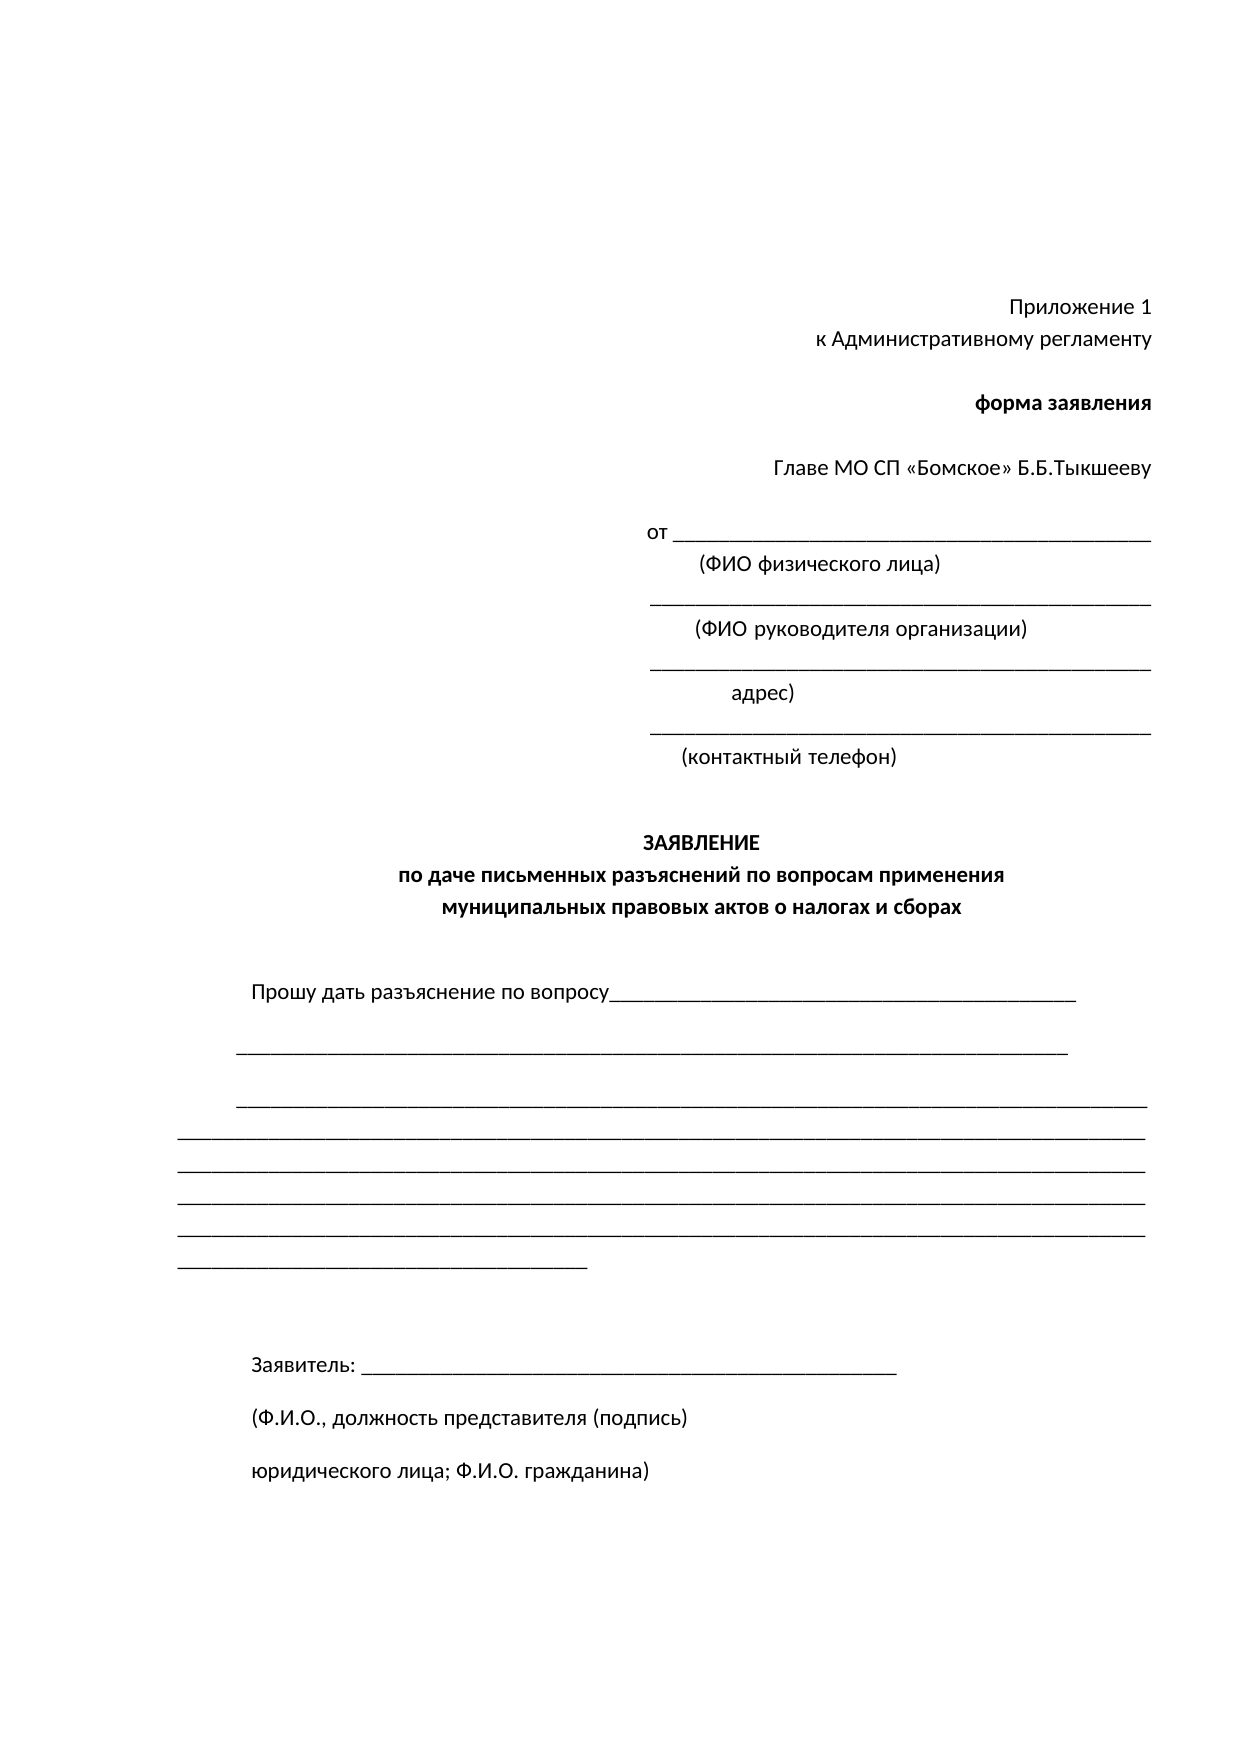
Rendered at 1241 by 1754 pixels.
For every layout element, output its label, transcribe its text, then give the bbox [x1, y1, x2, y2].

text _________________________________________________________________________ [177, 1030, 1152, 1058]
text ____________________________________________ [177, 646, 1152, 674]
text юридического лица; Ф.И.О. гражданина) [177, 1456, 1152, 1484]
text (контактный телефон) [177, 742, 1152, 771]
text по даче письменных разъяснений по вопросам применения [177, 860, 1152, 888]
text Главе МО СП «Бомское» Б.Б.Тыкшееву [177, 453, 1152, 481]
text муниципальных правовых актов о налогах и сборах [177, 892, 1152, 920]
text форма заявления [177, 388, 1152, 416]
text адрес) [177, 678, 1152, 706]
text ____________________________________________ [177, 582, 1152, 609]
text ________________________________________________________________________________________________________________________________________________________________________________________________________________________________________________________________________________________________________________________________________________________________________________________________________________________________________________________________________ [177, 1083, 1152, 1272]
text от __________________________________________ [177, 517, 1152, 545]
text ЗАЯВЛЕНИЕ [177, 828, 1152, 856]
text (ФИО руководителя организации) [177, 614, 1152, 642]
text Заявитель: _______________________________________________ [177, 1350, 1152, 1378]
text ____________________________________________ [177, 710, 1152, 738]
text (Ф.И.О., должность представителя (подпись) [177, 1403, 1152, 1431]
text к Административному регламенту [177, 324, 1152, 352]
text Прошу дать разъяснение по вопросу_________________________________________ [177, 977, 1152, 1005]
text (ФИО физического лица) [177, 549, 1152, 577]
text Приложение 1 [177, 292, 1152, 320]
